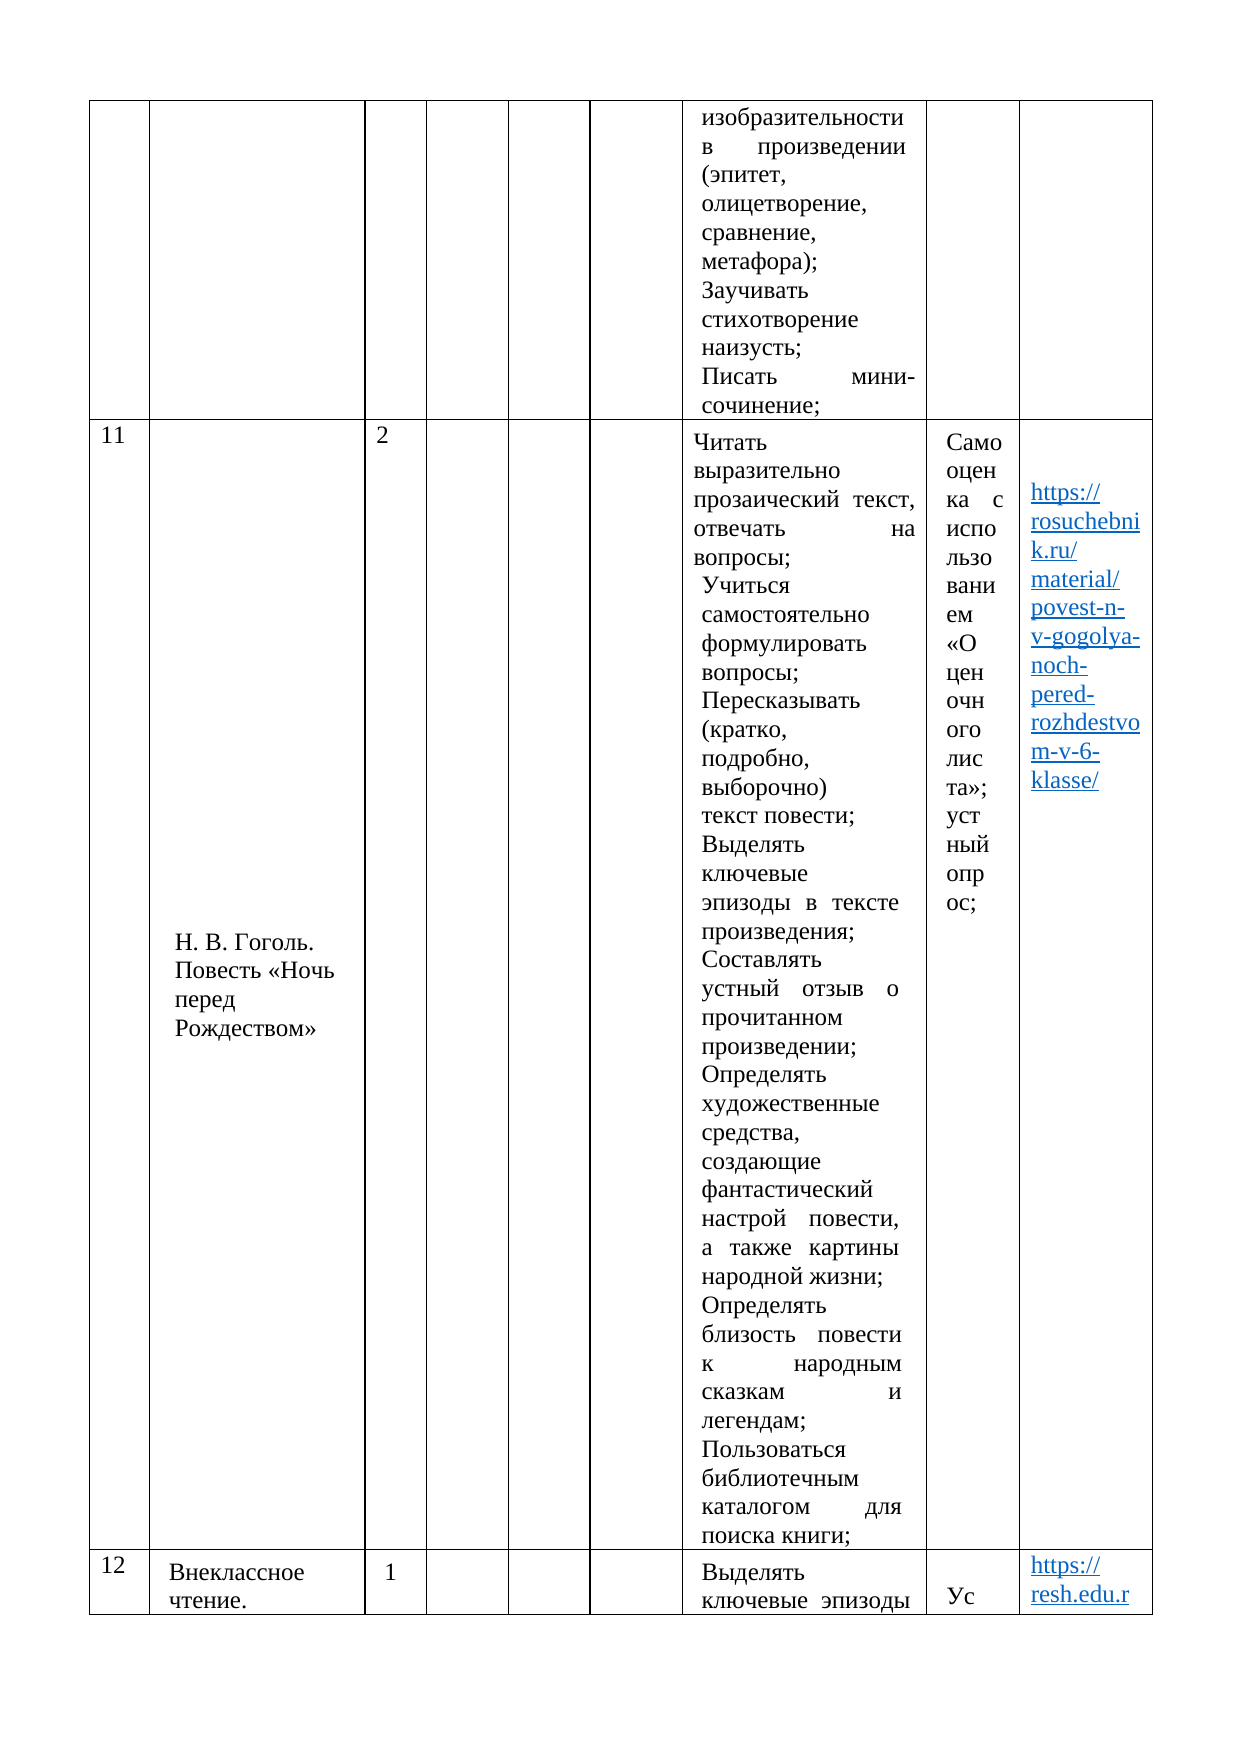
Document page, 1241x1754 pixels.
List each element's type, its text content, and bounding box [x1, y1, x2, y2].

table_cell [427, 1550, 508, 1614]
table_cell [509, 420, 589, 1549]
table_cell 2 [366, 101, 426, 419]
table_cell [150, 1550, 364, 1614]
table_cell [591, 420, 682, 1549]
table_cell 1 [366, 1550, 426, 1614]
table_cell [509, 1550, 589, 1614]
table_cell https://rosuchebnik.ru/material/povest-n-v-gogolya-noch-pered-rozhdestvom-v-6-klasse/ [1020, 420, 1152, 1549]
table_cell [1020, 1550, 1152, 1614]
table_cell [591, 101, 682, 419]
table_cell Самооценка с использованием «Оценочного листа»; устный опрос; [927, 420, 1019, 1549]
table_cell Н. В. Гоголь. Повесть «Ночь перед Рождеством» [150, 420, 364, 1549]
table_cell [509, 101, 589, 419]
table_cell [927, 101, 1019, 419]
table_cell Устный опрос; [927, 1550, 1019, 1614]
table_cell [150, 101, 364, 419]
table_cell 12 [90, 1550, 149, 1614]
table_cell 11 [90, 420, 149, 1549]
table_cell 2 [366, 420, 426, 1549]
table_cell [683, 101, 926, 419]
table_cell [427, 420, 508, 1549]
table_cell Читать выразительно прозаический текст, отвечать на вопросы; Учиться самостоятельно формулировать вопросы; Пересказывать (кратко, подробно, выборочно) текст повести; Выделять ключевые эпизоды в тексте произведения; Составлять устный отзыв о прочитанном произведении; Определять художественные средства, создающие фантастический настрой повести, а также картины народной жизни; Определять близость повести к народным сказкам и легендам; Пользоваться библиотечным каталогом для поиска книги; [683, 420, 926, 1549]
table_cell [1020, 101, 1152, 419]
table_cell [427, 101, 508, 419]
table_cell [591, 1550, 682, 1614]
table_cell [683, 1550, 926, 1614]
table_cell 10 [90, 101, 149, 419]
